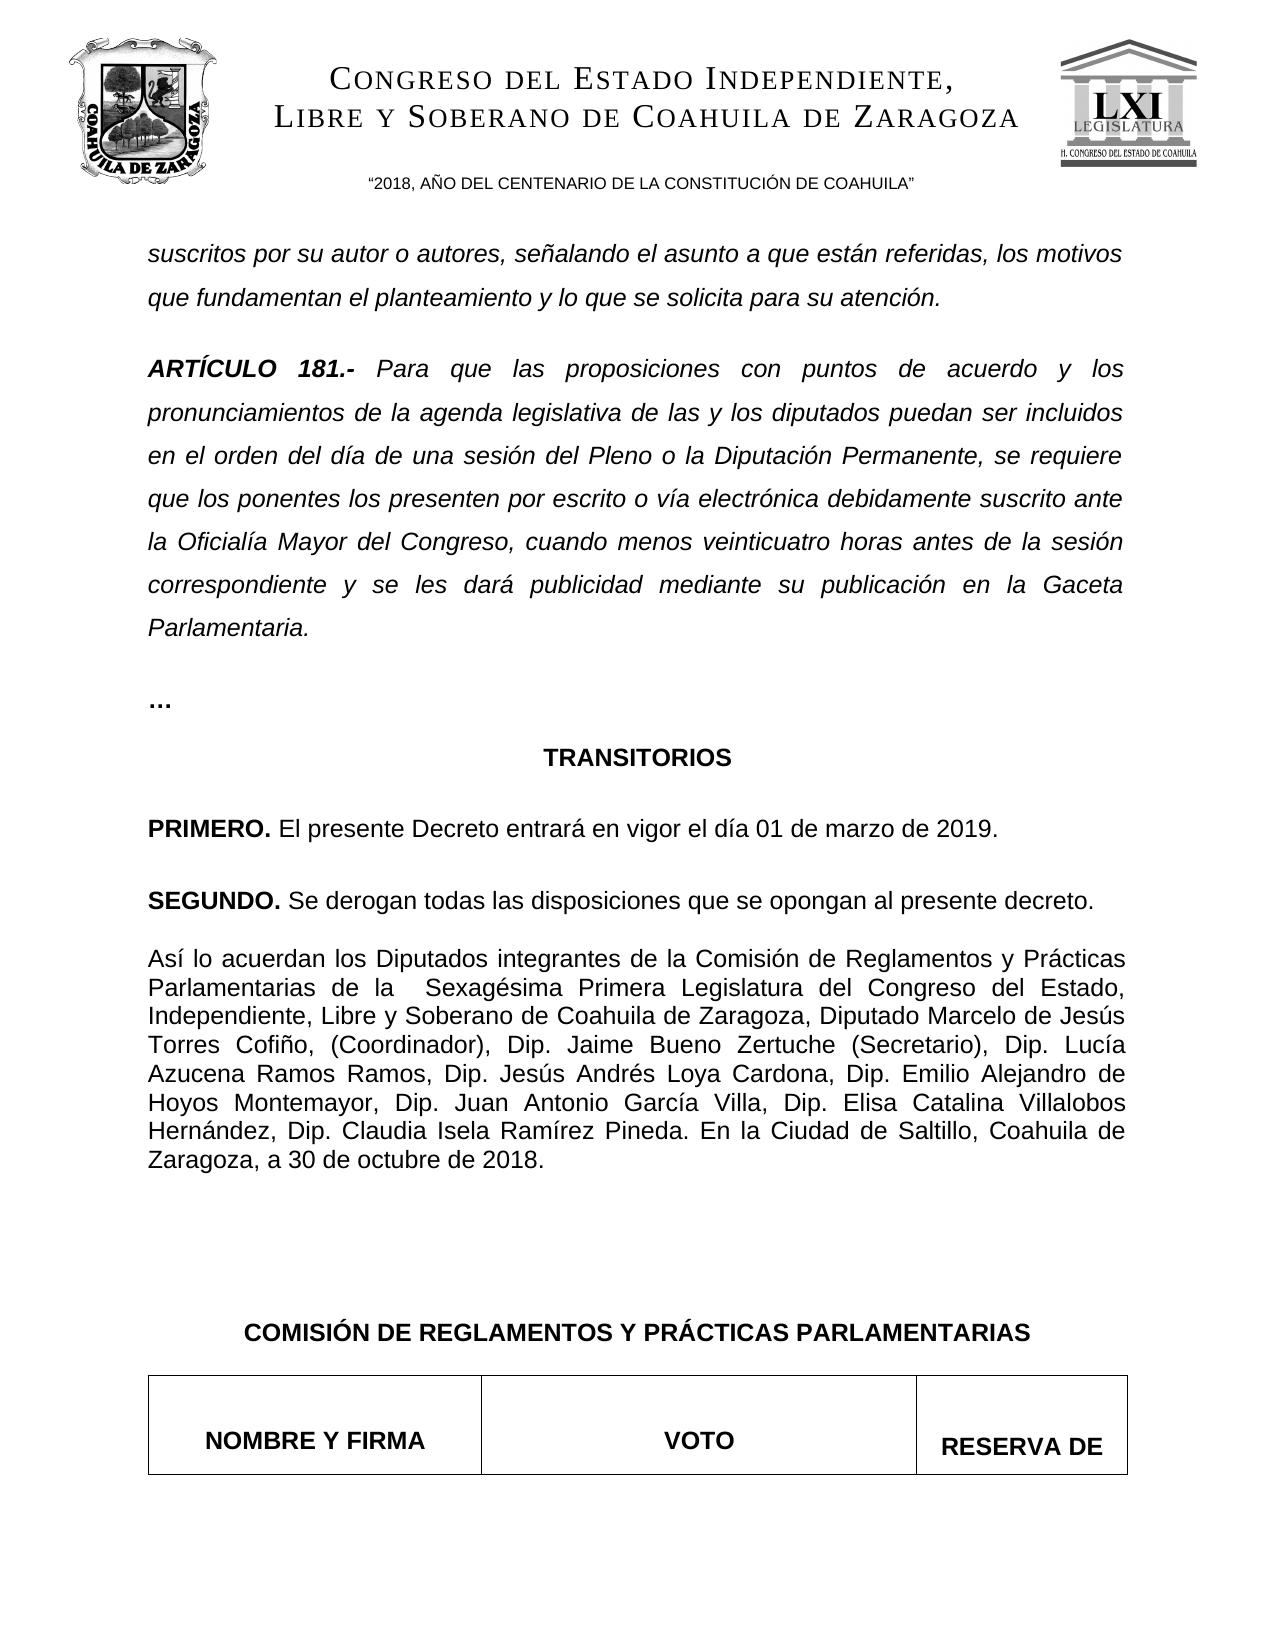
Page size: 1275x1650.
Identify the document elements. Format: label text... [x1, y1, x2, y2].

picture [1059, 36, 1198, 170]
text ARTÍCULO 181.- Para que las proposiciones con puntos de acuerdo y los pronunciamientos de la agenda legislativa de las y los diputados puedan ser incluidos en el orden del día de una sesión del Pleno o la Diputación Permanente, se requiere que los ponentes los presenten por escrito o vía electrónica debidamente suscrito ante la Oficialía Mayor del Congreso, cuando menos veinticuatro horas antes de la sesión correspondiente y se les dará publicidad mediante su publicación en la Gaceta Parlamentaria. [148, 354, 1127, 642]
text TRANSITORIOS [148, 743, 1127, 771]
table_header NOMBRE Y FIRMA [149, 1376, 481, 1474]
text SEGUNDO. Se derogan todas las disposiciones que se opongan al presente decreto. [148, 886, 1127, 915]
picture [68, 38, 217, 184]
text Así lo acuerdan los Diputados integrantes de la Comisión de Reglamentos y Prácticas Parlamentarias de la Sexagésima Primera Legislatura del Congreso del Estado, Independiente, Libre y Soberano de Coahuila de Zaragoza, Diputado Marcelo de Jesús Torres Cofiño, (Coordinador), Dip. Jaime Bueno Zertuche (Secretario), Dip. Lucía Azucena Ramos Ramos, Dip. Jesús Andrés Loya Cardona, Dip. Emilio Alejandro de Hoyos Montemayor, Dip. Juan Antonio García Villa, Dip. Elisa Catalina Villalobos Hernández, Dip. Claudia Isela Ramírez Pineda. En la Ciudad de Saltillo, Coahuila de Zaragoza, a 30 de octubre de 2018. [148, 944, 1127, 1174]
text PRIMERO. El presente Decreto entrará en vigor el día 01 de marzo de 2019. [148, 814, 1127, 843]
text … [148, 685, 1127, 714]
text COMISIÓN DE REGLAMENTOS Y PRÁCTICAS PARLAMENTARIAS [148, 1318, 1127, 1346]
table_header RESERVA DE ARTICULOS [917, 1376, 1127, 1474]
table_header VOTO [482, 1376, 916, 1474]
